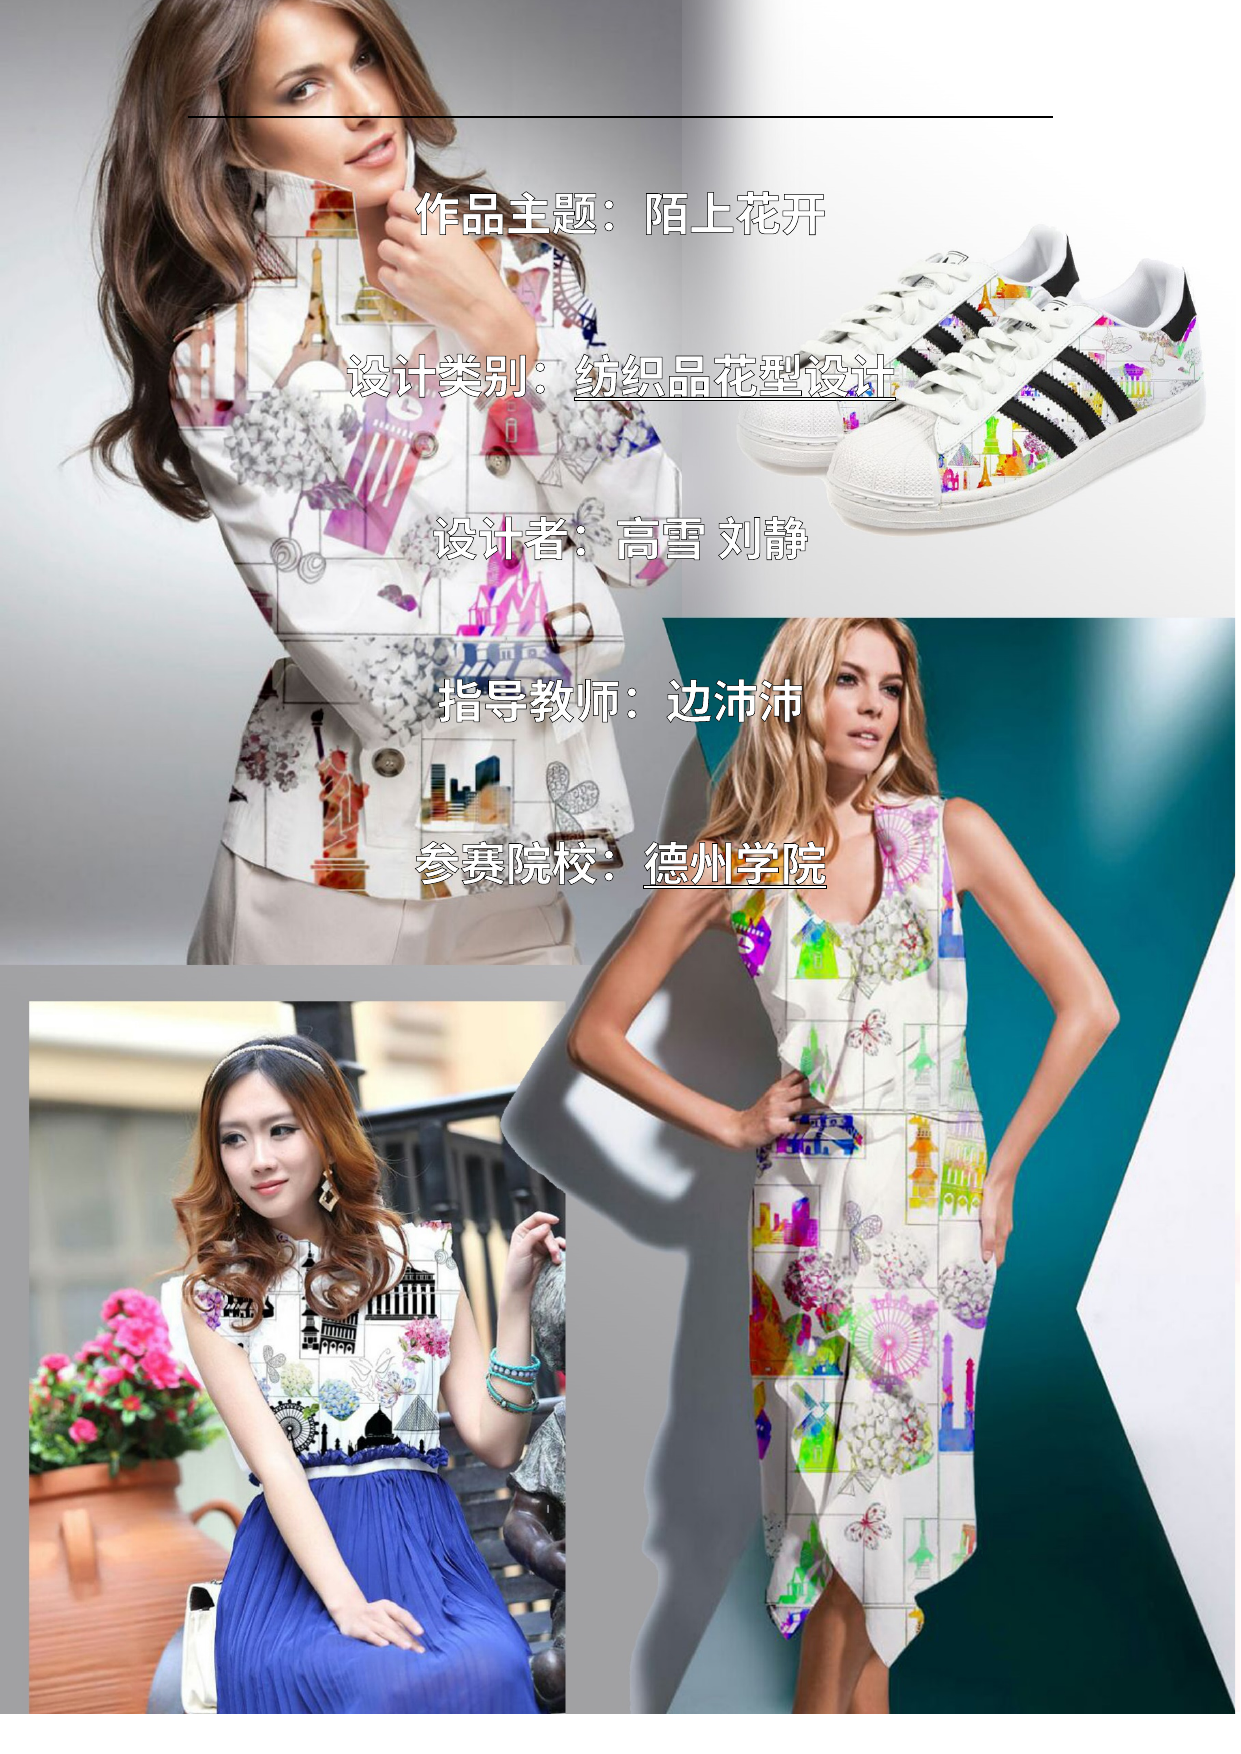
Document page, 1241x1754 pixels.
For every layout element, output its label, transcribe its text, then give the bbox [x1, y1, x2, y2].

text 设计类别：纺织品花型设计 [187, 324, 1053, 422]
text 参赛院校：德州学院 [187, 812, 1053, 909]
text 作品主题：陌上花开 [187, 162, 1053, 259]
text 指导教师：边沛沛 [187, 649, 1053, 747]
text 设计者：高雪 刘静 [187, 487, 1053, 584]
picture [0, 0, 1235, 1714]
